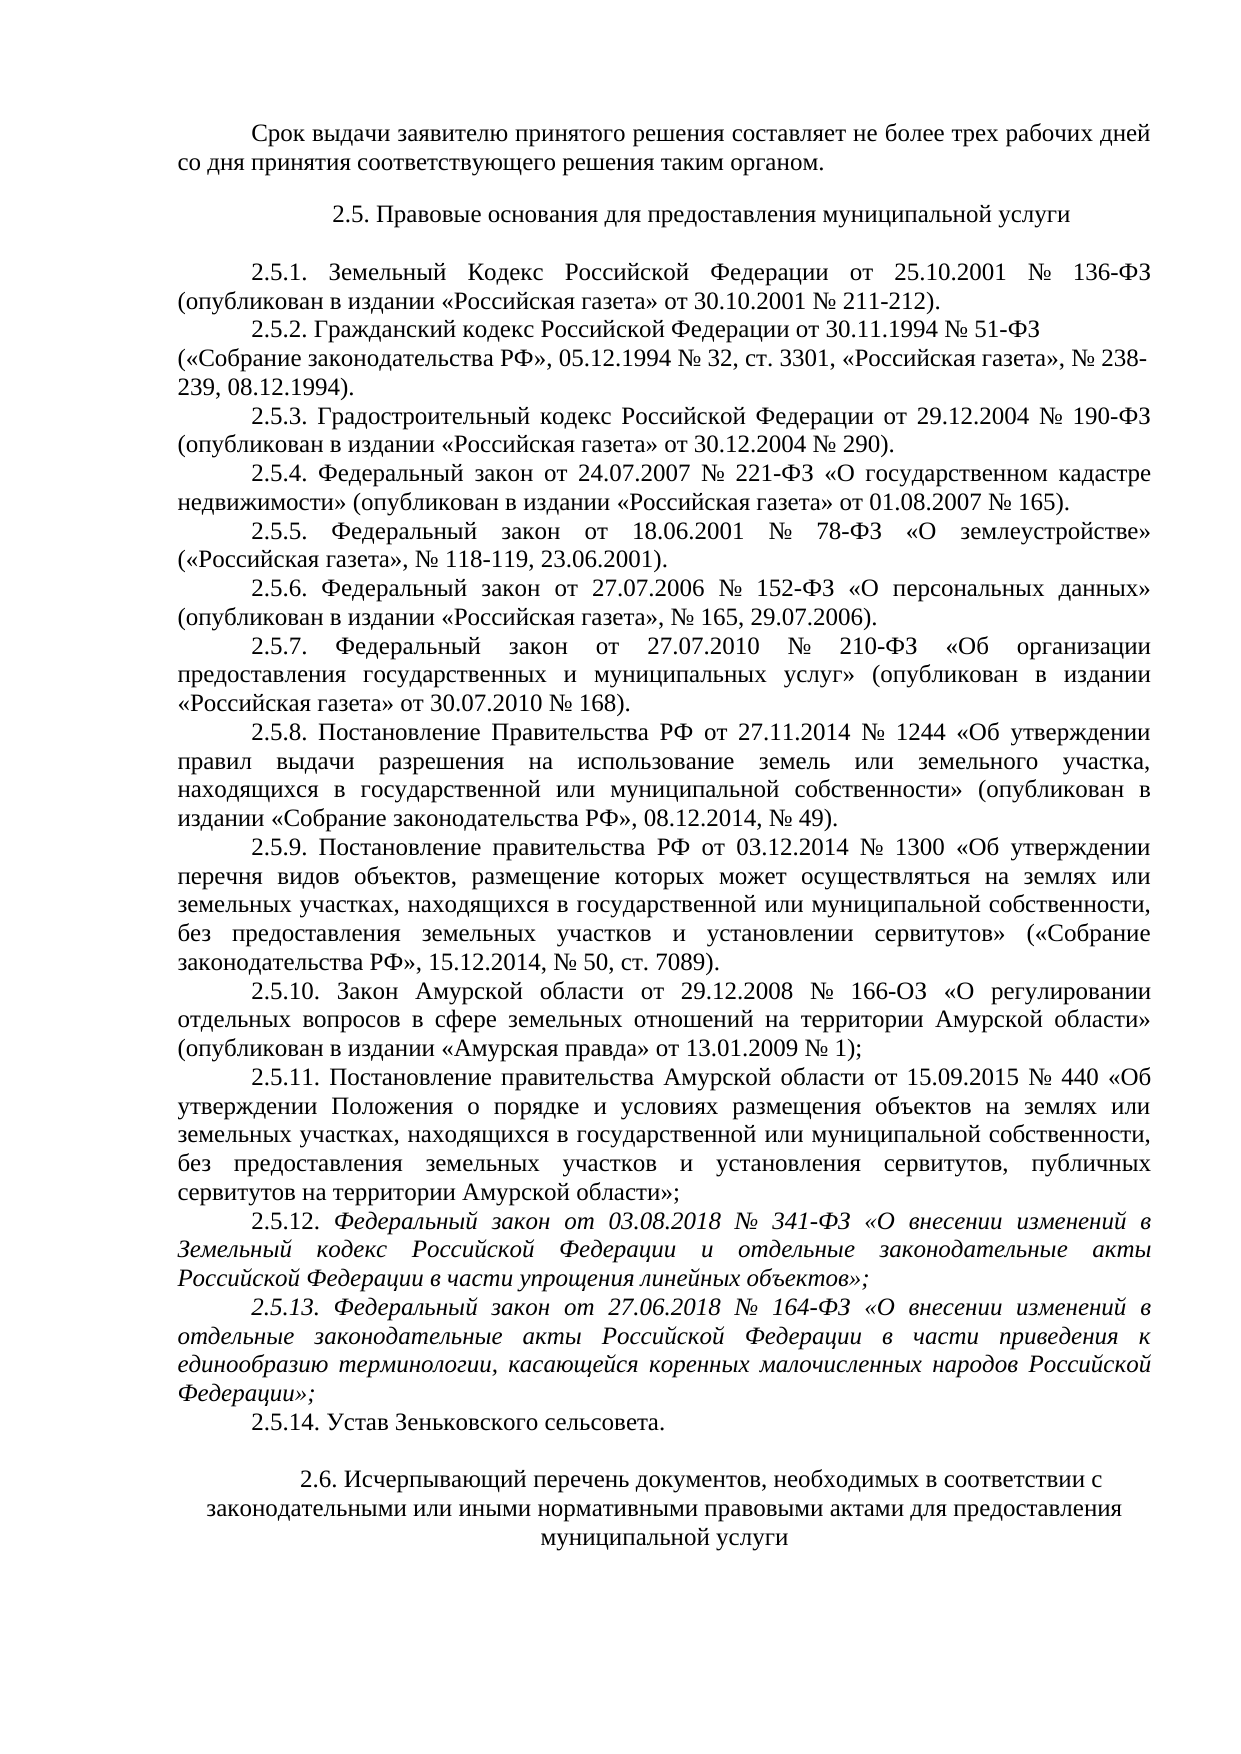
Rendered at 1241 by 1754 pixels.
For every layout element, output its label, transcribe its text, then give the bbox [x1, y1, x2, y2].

text 2.5.3. Градостроительный кодекс Российской Федерации от 29.12.2004 № 190-ФЗ (опубликован в издании «Российская газета» от 30.12.2004 № 290). [177, 401, 1152, 458]
text 2.5.7. Федеральный закон от 27.07.2010 № 210-ФЗ «Об организации предоставления государственных и муниципальных услуг» (опубликован в издании «Российская газета» от 30.07.2010 № 168). [177, 631, 1152, 717]
text 2.6. Исчерпывающий перечень документов, необходимых в соответствии с законодательными или иными нормативными правовыми актами для предоставления муниципальной услуги [177, 1464, 1152, 1551]
text 2.5. Правовые основания для предоставления муниципальной услуги [177, 199, 1152, 228]
text 2.5.12. Федеральный закон от 03.08.2018 № 341-ФЗ «О внесении изменений в Земельный кодекс Российской Федерации и отдельные законодательные акты Российской Федерации в части упрощения линейных объектов»; [177, 1206, 1152, 1292]
text 2.5.13. Федеральный закон от 27.06.2018 № 164-ФЗ «О внесении изменений в отдельные законодательные акты Российской Федерации в части приведения к единообразию терминологии, касающейся коренных малочисленных народов Российской Федерации»; [177, 1292, 1152, 1407]
text 2.5.14. Устав Зеньковского сельсовета. [177, 1407, 1152, 1436]
text 2.5.4. Федеральный закон от 24.07.2007 № 221-ФЗ «О государственном кадастре недвижимости» (опубликован в издании «Российская газета» от 01.08.2007 № 165). [177, 458, 1152, 516]
text 2.5.11. Постановление правительства Амурской области от 15.09.2015 № 440 «Об утверждении Положения о порядке и условиях размещения объектов на землях или земельных участках, находящихся в государственной или муниципальной собственности, без предоставления земельных участков и установления сервитутов, публичных сервитутов на территории Амурской области»; [177, 1062, 1152, 1206]
text 2.5.6. Федеральный закон от 27.07.2006 № 152-ФЗ «О персональных данных» (опубликован в издании «Российская газета», № 165, 29.07.2006). [177, 573, 1152, 631]
text 2.5.10. Закон Амурской области от 29.12.2008 № 166-ОЗ «О регулировании отдельных вопросов в сфере земельных отношений на территории Амурской области» (опубликован в издании «Амурская правда» от 13.01.2009 № 1); [177, 976, 1152, 1062]
text 2.5.1. Земельный Кодекс Российской Федерации от 25.10.2001 № 136-ФЗ (опубликован в издании «Российская газета» от 30.10.2001 № 211-212). [177, 257, 1152, 314]
text Срок выдачи заявителю принятого решения составляет не более трех рабочих дней со дня принятия соответствующего решения таким органом. [177, 118, 1152, 176]
text 2.5.2. Гражданский кодекс Российской Федерации от 30.11.1994 № 51-ФЗ («Собрание законодательства РФ», 05.12.1994 № 32, ст. 3301, «Российская газета», № 238-239, 08.12.1994). [177, 314, 1152, 401]
text 2.5.9. Постановление правительства РФ от 03.12.2014 № 1300 «Об утверждении перечня видов объектов, размещение которых может осуществляться на землях или земельных участках, находящихся в государственной или муниципальной собственности, без предоставления земельных участков и установлении сервитутов» («Собрание законодательства РФ», 15.12.2014, № 50, ст. 7089). [177, 832, 1152, 976]
text 2.5.8. Постановление Правительства РФ от 27.11.2014 № 1244 «Об утверждении правил выдачи разрешения на использование земель или земельного участка, находящихся в государственной или муниципальной собственности» (опубликован в издании «Собрание законодательства РФ», 08.12.2014, № 49). [177, 717, 1152, 832]
text 2.5.5. Федеральный закон от 18.06.2001 № 78-ФЗ «О землеустройстве» («Российская газета», № 118-119, 23.06.2001). [177, 516, 1152, 573]
